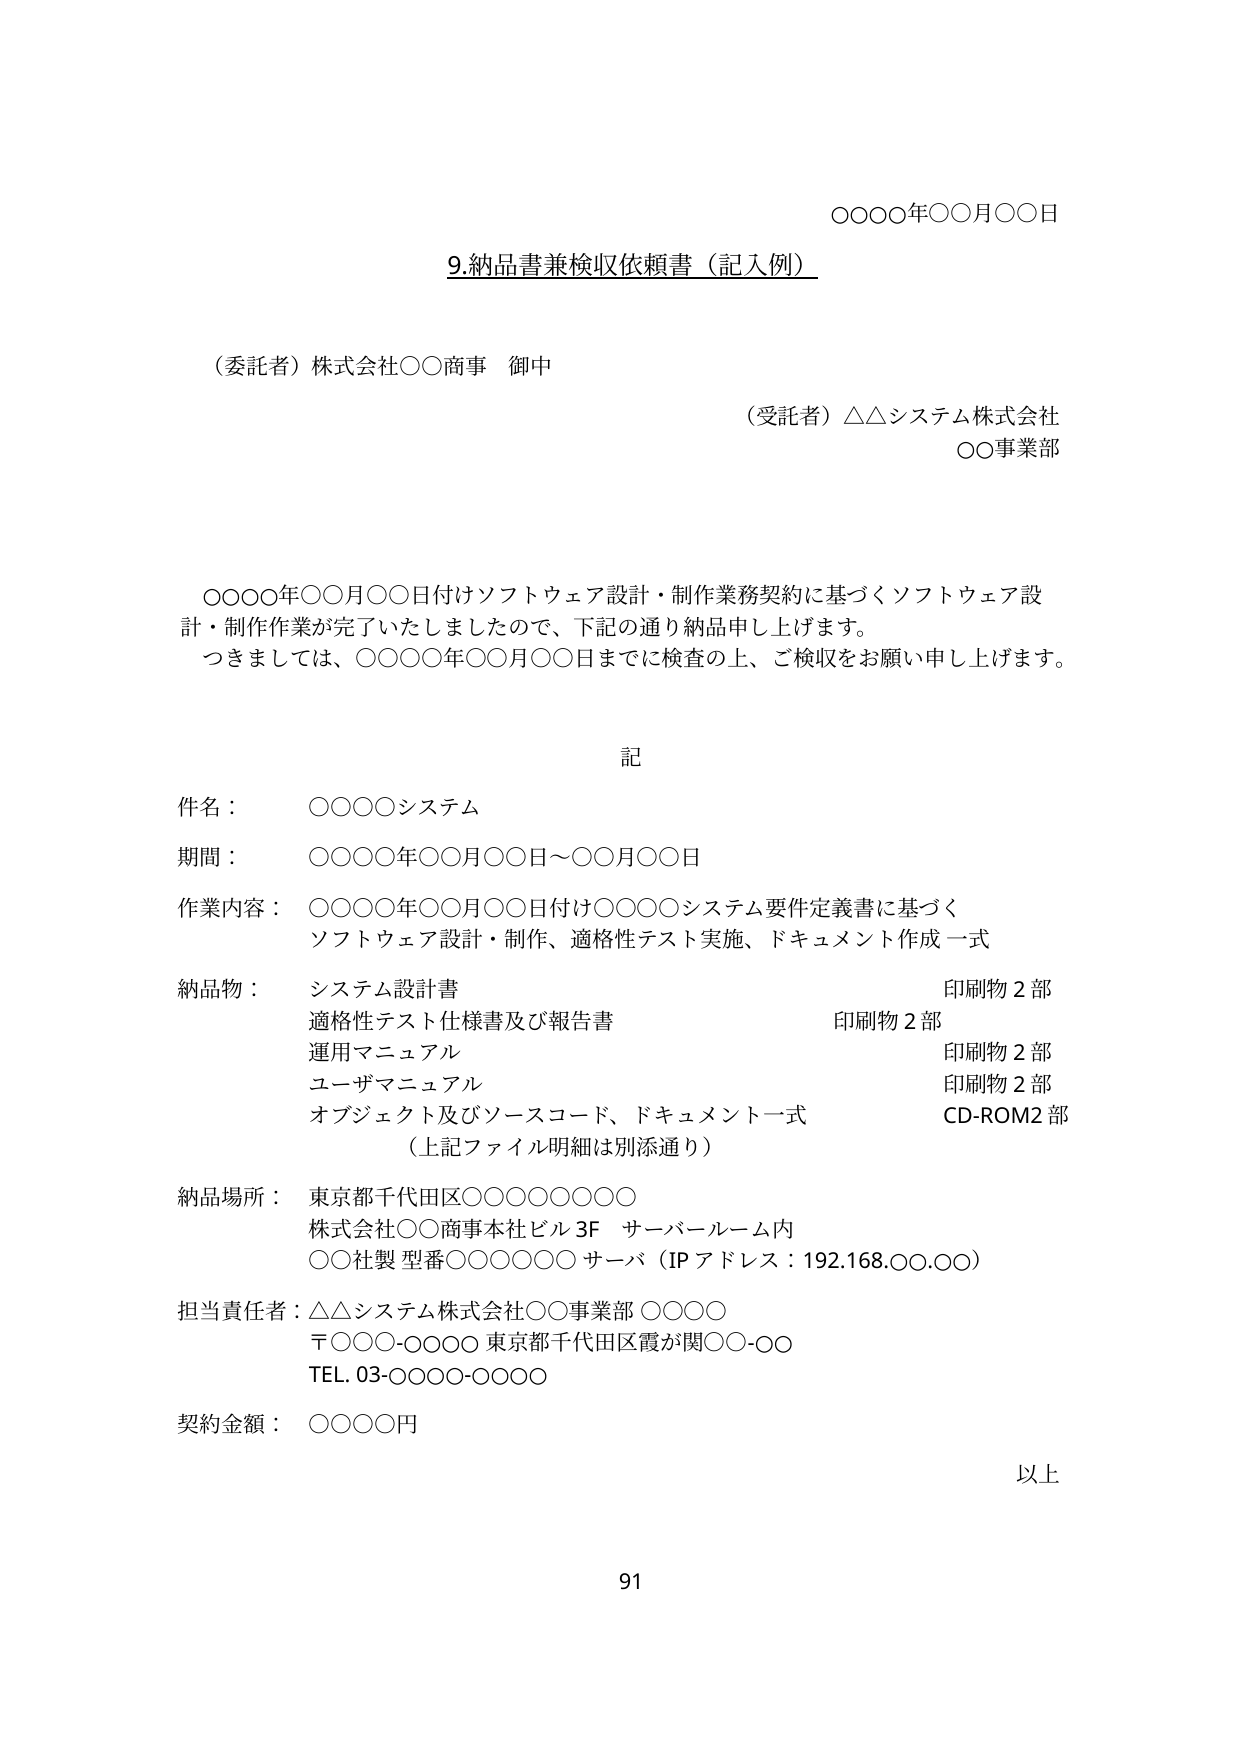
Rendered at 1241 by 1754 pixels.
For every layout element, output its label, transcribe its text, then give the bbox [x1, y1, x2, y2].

text ○○○○年○○月○○日 [180, 196, 1060, 227]
text 件名： ○○○○システム [177, 790, 1060, 822]
text （受託者）△△システム株式会社 ○○事業部 [180, 399, 1060, 463]
text 9.納品書兼検収依頼書（記入例） [180, 246, 1060, 282]
text 記 [180, 740, 1060, 772]
text 納品場所： 東京都千代田区○○○○○○○○ 株式会社○○商事本社ビル3F サーバールーム内 ○○社製 型番○○○○○○ サーバ（IPアドレス：192.168.○○.○○） [177, 1181, 1060, 1275]
text 契約金額： ○○○○円 [177, 1407, 1060, 1439]
text 納品物： システム設計書 印刷物2部 適格性テスト仕様書及び報告書 印刷物2部 運用マニュアル 印刷物2部 ユーザマニュアル 印刷物2部 オブジェクト及びソースコード、ドキュメント一式 CD-ROM2部 （上記ファイル明細は別添通り） [177, 972, 1107, 1162]
text ○○○○年○○月○○日付けソフトウェア設計・制作業務契約に基づくソフトウェア設計・制作作業が完了いたしましたので、下記の通り納品申し上げます。 つきましては、○○○○年○○月○○日までに検査の上、ご検収をお願い申し上げます。 [180, 578, 1060, 673]
text 以上 [180, 1457, 1060, 1489]
text 担当責任者：△△システム株式会社○○事業部 ○○○○ 〒○○○-○○○○ 東京都千代田区霞が関○○-○○ TEL. 03-○○○○-○○○○ [177, 1294, 1060, 1388]
text （委託者）株式会社○○商事 御中 [180, 349, 1060, 381]
text 作業内容： ○○○○年○○月○○日付け○○○○システム要件定義書に基づく ソフトウェア設計・制作、適格性テスト実施、ドキュメント作成 一式 [177, 891, 1060, 954]
text 期間： ○○○○年○○月○○日～○○月○○日 [177, 841, 1060, 872]
